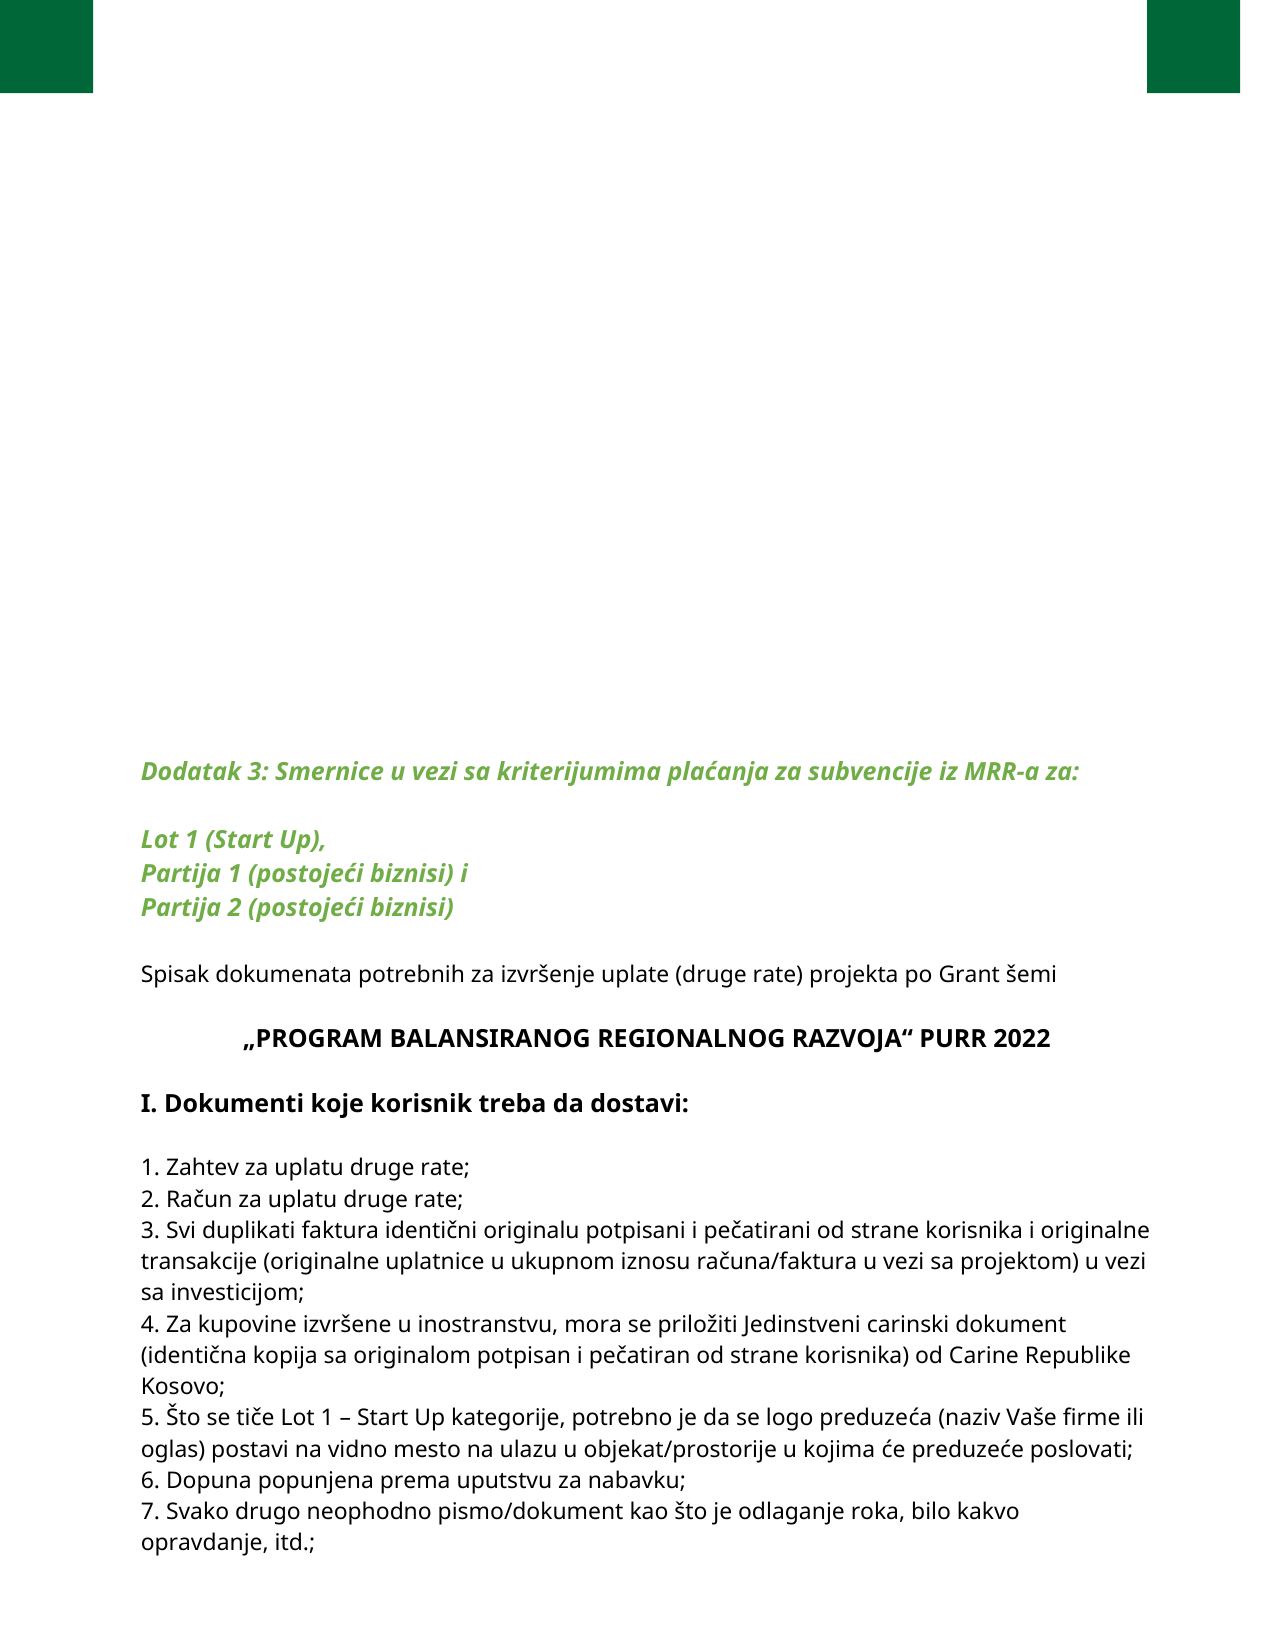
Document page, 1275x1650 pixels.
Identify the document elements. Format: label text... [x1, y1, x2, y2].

text 6. Dopuna popunjena prema uputstvu za nabavku; [141, 1464, 1153, 1495]
text 4. Za kupovine izvršene u inostranstvu, mora se priložiti Jedinstveni carinski dokument (identična kopija sa originalom potpisan i pečatiran od strane korisnika) od Carine Republike Kosovo; [141, 1308, 1153, 1401]
text 2. Račun za uplatu druge rate; [141, 1183, 1153, 1214]
text „PROGRAM BALANSIRANOG REGIONALNOG RAZVOJA“ PURR 2022 [141, 1021, 1153, 1055]
text Spisak dokumenata potrebnih za izvršenje uplate (druge rate) projekta po Grant šemi [141, 958, 1153, 989]
text Partija 1 (postojeći biznisi) i [141, 856, 1153, 890]
text 5. Što se tiče Lot 1 – Start Up kategorije, potrebno je da se logo preduzeća (naziv Vaše firme ili oglas) postavi na vidno mesto na ulazu u objekat/prostorije u kojima će preduzeće poslovati; [141, 1401, 1153, 1464]
text Partija 2 (postojeći biznisi) [141, 890, 1153, 924]
text I. Dokumenti koje korisnik treba da dostavi: [141, 1086, 1153, 1120]
text 7. Svako drugo neophodno pismo/dokument kao što je odlaganje roka, bilo kakvo opravdanje, itd.; [141, 1495, 1153, 1558]
text 1. Zahtev za uplatu druge rate; [141, 1151, 1153, 1183]
text 3. Svi duplikati faktura identični originalu potpisani i pečatirani od strane korisnika i originalne transakcije (originalne uplatnice u ukupnom iznosu računa/faktura u vezi sa projektom) u vezi sa investicijom; [141, 1214, 1153, 1308]
text Lot 1 (Start Up), [141, 822, 1153, 856]
text Dodatak 3: Smernice u vezi sa kriterijumima plaćanja za subvencije iz MRR-a za: [141, 754, 1153, 788]
